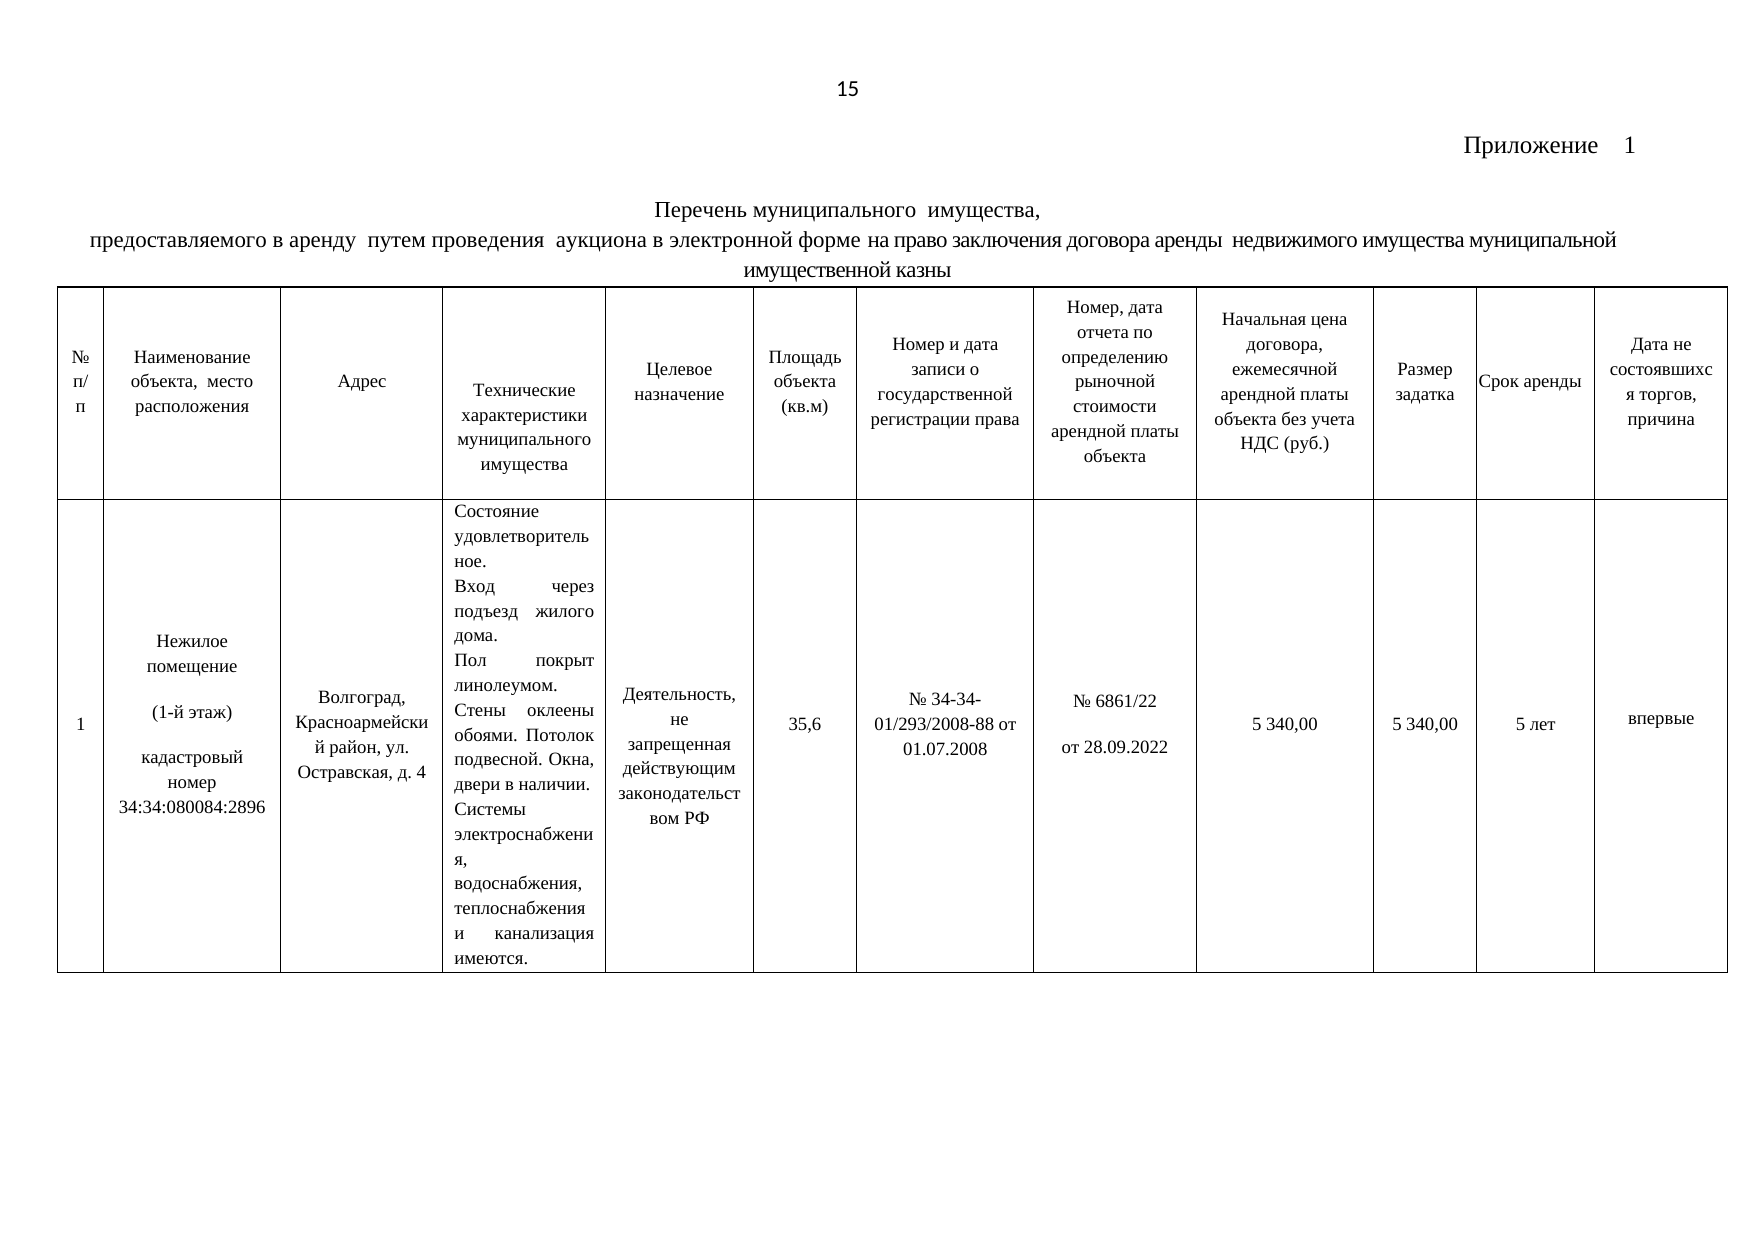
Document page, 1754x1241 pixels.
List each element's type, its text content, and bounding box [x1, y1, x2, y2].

table_header Срок аренды [1477, 288, 1594, 499]
table_header Начальная цена договора, ежемесячной арендной платы объекта без учета НДС (руб.) [1197, 288, 1373, 499]
table_cell Деятельность, не запрещенная действующим законодательством РФ [606, 500, 753, 972]
table_header Номер, дата отчета по определению рыночной стоимости арендной платы объекта [1034, 288, 1196, 499]
table_cell Нежилое помещение (1-й этаж) кадастровый номер 34:34:080084:2896 [104, 500, 280, 972]
table_cell 5 340,00 [1197, 500, 1373, 972]
table_cell 5 лет [1477, 500, 1594, 972]
table_header Размер задатка [1374, 288, 1476, 499]
table_header Номер и дата записи о государственной регистрации права [857, 288, 1033, 499]
table_cell Состояние удовлетворительное. Вход через подъезд жилого дома. Пол покрыт линолеумом. Стены оклеены обоями. Потолок подвесной. Окна, двери в наличии. Системы электроснабжения, водоснабжения, теплоснабжения и канализация имеются. [443, 500, 605, 972]
table_header Дата не состоявшихся торгов, причина [1595, 288, 1727, 499]
table_cell № 34-34-01/293/2008-88 от 01.07.2008 [857, 500, 1033, 972]
table_header Целевое назначение [606, 288, 753, 499]
table_cell впервые [1595, 500, 1727, 972]
table_header Технические характеристики муниципального имущества [443, 288, 605, 499]
table_cell Волгоград, Красноармейский район, ул. Остравская, д. 4 [281, 500, 442, 972]
table_cell № 6861/22 от 28.09.2022 [1034, 500, 1196, 972]
table_header Площадь объекта (кв.м) [754, 288, 856, 499]
table_cell 1 [58, 500, 103, 972]
table_header Наименование объекта, место расположения [104, 288, 280, 499]
table_cell 5 340,00 [1374, 500, 1476, 972]
text Перечень муниципального имущества, [59, 196, 1636, 222]
table_header № п/п [58, 288, 103, 499]
text Приложение 1 [59, 130, 1636, 158]
text предоставляемого в аренду путем проведения аукциона в электронной форме на право заключения договора аренды недвижимого имущества муниципальной имущественной казны [59, 226, 1636, 283]
table_cell 35,6 [754, 500, 856, 972]
table_header Адрес [281, 288, 442, 499]
